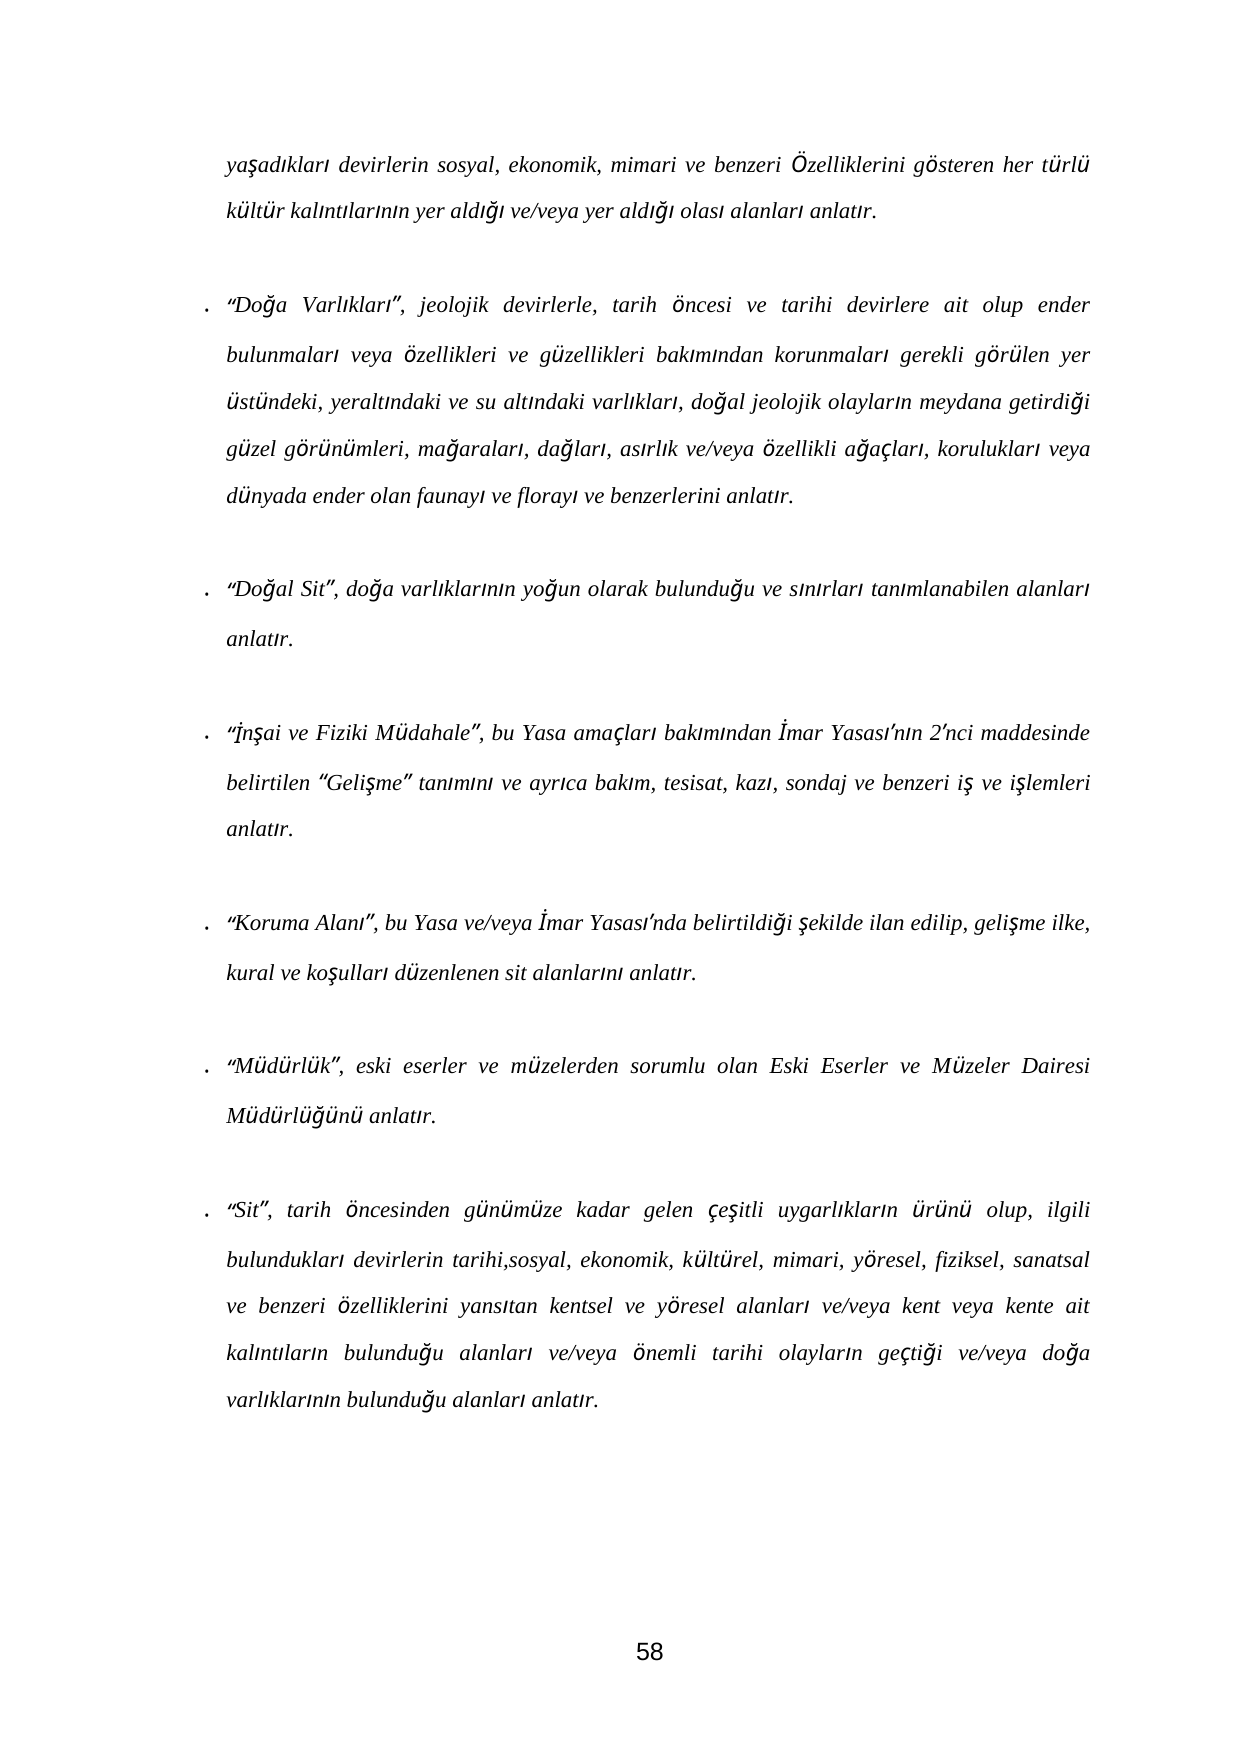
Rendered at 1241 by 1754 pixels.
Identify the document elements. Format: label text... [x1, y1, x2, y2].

list “Koruma Alanı”, bu Yasa ve/veya İmar Yasası’nda belirtildiği şekilde ilan edilip, gelişme ilke, kural ve koşulları düzenlenen sit alanlarını anlatır. [204, 906, 1093, 987]
list “Sit”, tarih öncesinden günümüze kadar gelen çeşitli uygarlıkların ürünü olup, ilgili bulundukları devirlerin tarihi,sosyal, ekonomik, kültürel, mimari, yöresel, fiziksel, sanatsal ve benzeri özelliklerini yansıtan kentsel ve yöresel alanları ve/veya kent veya kente ait kalıntıların bulunduğu alanları ve/veya önemli tarihi olayların geçtiği ve/veya doğa varlıklarının bulunduğu alanları anlatır. [204, 1193, 1093, 1414]
list “Doğa Varlıkları”, jeolojik devirlerle, tarih öncesi ve tarihi devirlere ait olup ender bulunmaları veya özellikleri ve güzellikleri bakımından korunmaları gerekli görülen yer üstündeki, yeraltındaki ve su altındaki varlıkları, doğal jeolojik olayların meydana getirdiği güzel görünümleri, mağaraları, dağları, asırlık ve/veya özellikli ağaçları, korulukları veya dünyada ender olan faunayı ve florayı ve benzerlerini anlatır. [204, 288, 1093, 510]
list “İnşai ve Fiziki Müdahale”, bu Yasa amaçları bakımından İmar Yasası’nın 2’nci maddesinde belirtilen “Gelişme” tanımını ve ayrıca bakım, tesisat, kazı, sondaj ve benzeri iş ve işlemleri anlatır. [204, 716, 1093, 843]
list “Doğal Sit”, doğa varlıklarının yoğun olarak bulunduğu ve sınırları tanımlanabilen alanları anlatır. [204, 572, 1093, 653]
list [204, 148, 1093, 226]
list “Müdürlük”, eski eserler ve müzelerden sorumlu olan Eski Eserler ve Müzeler Dairesi Müdürlüğünü anlatır. [204, 1049, 1093, 1130]
